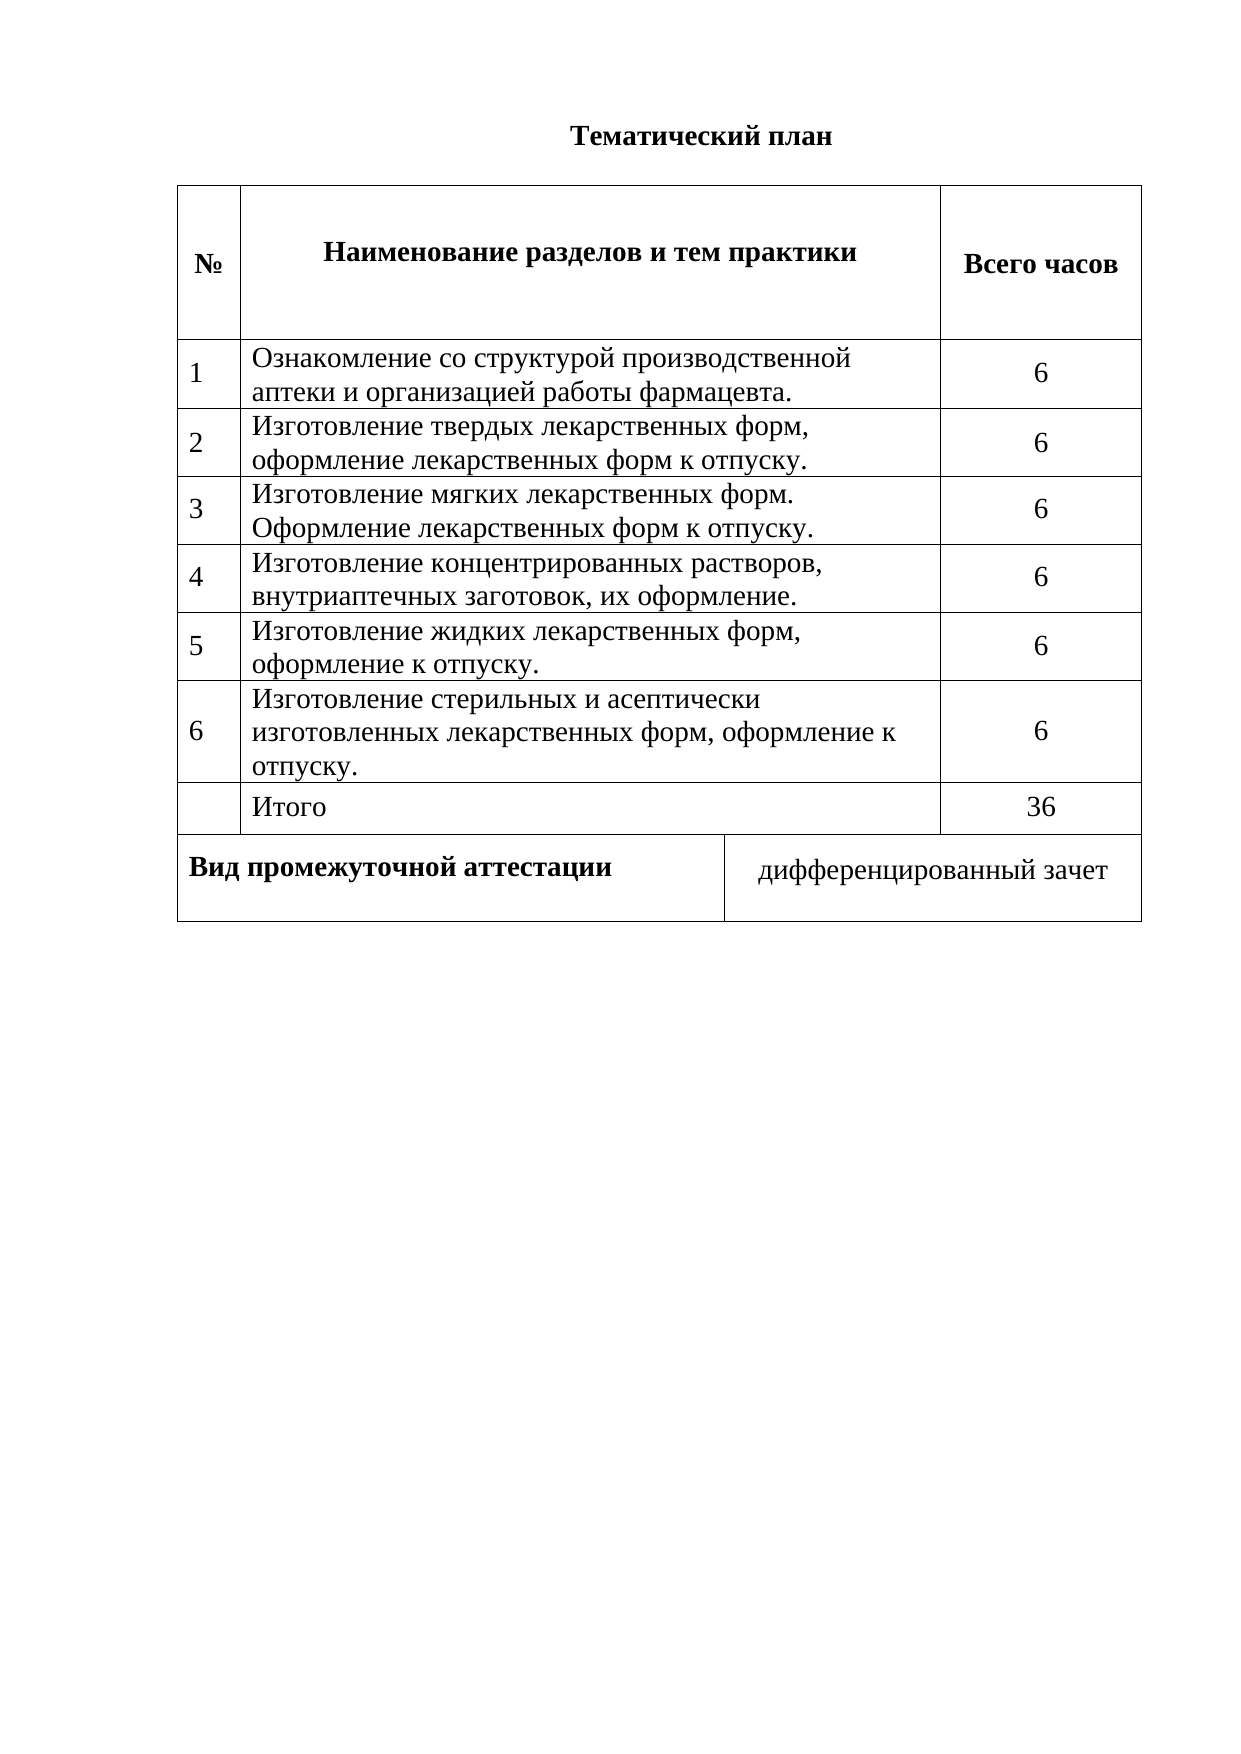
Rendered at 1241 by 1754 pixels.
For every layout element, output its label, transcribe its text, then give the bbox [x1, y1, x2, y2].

table_cell 5 [178, 613, 240, 680]
table_cell Изготовление мягких лекарственных форм. Оформление лекарственных форм к отпуску. [241, 477, 940, 544]
table_header № [178, 186, 240, 339]
table_cell 6 [941, 409, 1141, 476]
table_header Наименование разделов и тем практики [241, 186, 940, 339]
table_cell 1 [178, 340, 240, 407]
table_cell Изготовление концентрированных растворов, внутриаптечных заготовок, их оформление. [241, 545, 940, 612]
table_cell Изготовление жидких лекарственных форм, оформление к отпуску. [241, 613, 940, 680]
table_cell Изготовление стерильных и асептически изготовленных лекарственных форм, оформление к отпуску. [241, 681, 940, 782]
table_cell Итого [241, 783, 940, 834]
table_cell дифференцированный зачет [725, 835, 1141, 921]
table_cell 6 [941, 477, 1141, 544]
table_cell 4 [178, 545, 240, 612]
table_cell 2 [178, 409, 240, 476]
table_cell [178, 783, 240, 834]
table_cell 6 [941, 340, 1141, 407]
table_cell 6 [941, 613, 1141, 680]
table_header Всего часов [941, 186, 1141, 339]
table_cell 6 [941, 545, 1141, 612]
table_cell 36 [941, 783, 1141, 834]
table_cell 6 [178, 681, 240, 782]
table_cell Изготовление твердых лекарственных форм, оформление лекарственных форм к отпуску. [241, 409, 940, 476]
table_cell 3 [178, 477, 240, 544]
table_cell Вид промежуточной аттестации [178, 835, 724, 921]
table_cell Ознакомление со структурой производственной аптеки и организацией работы фармацевта. [241, 340, 940, 407]
table_cell 6 [941, 681, 1141, 782]
text Тематический план [177, 118, 1152, 152]
